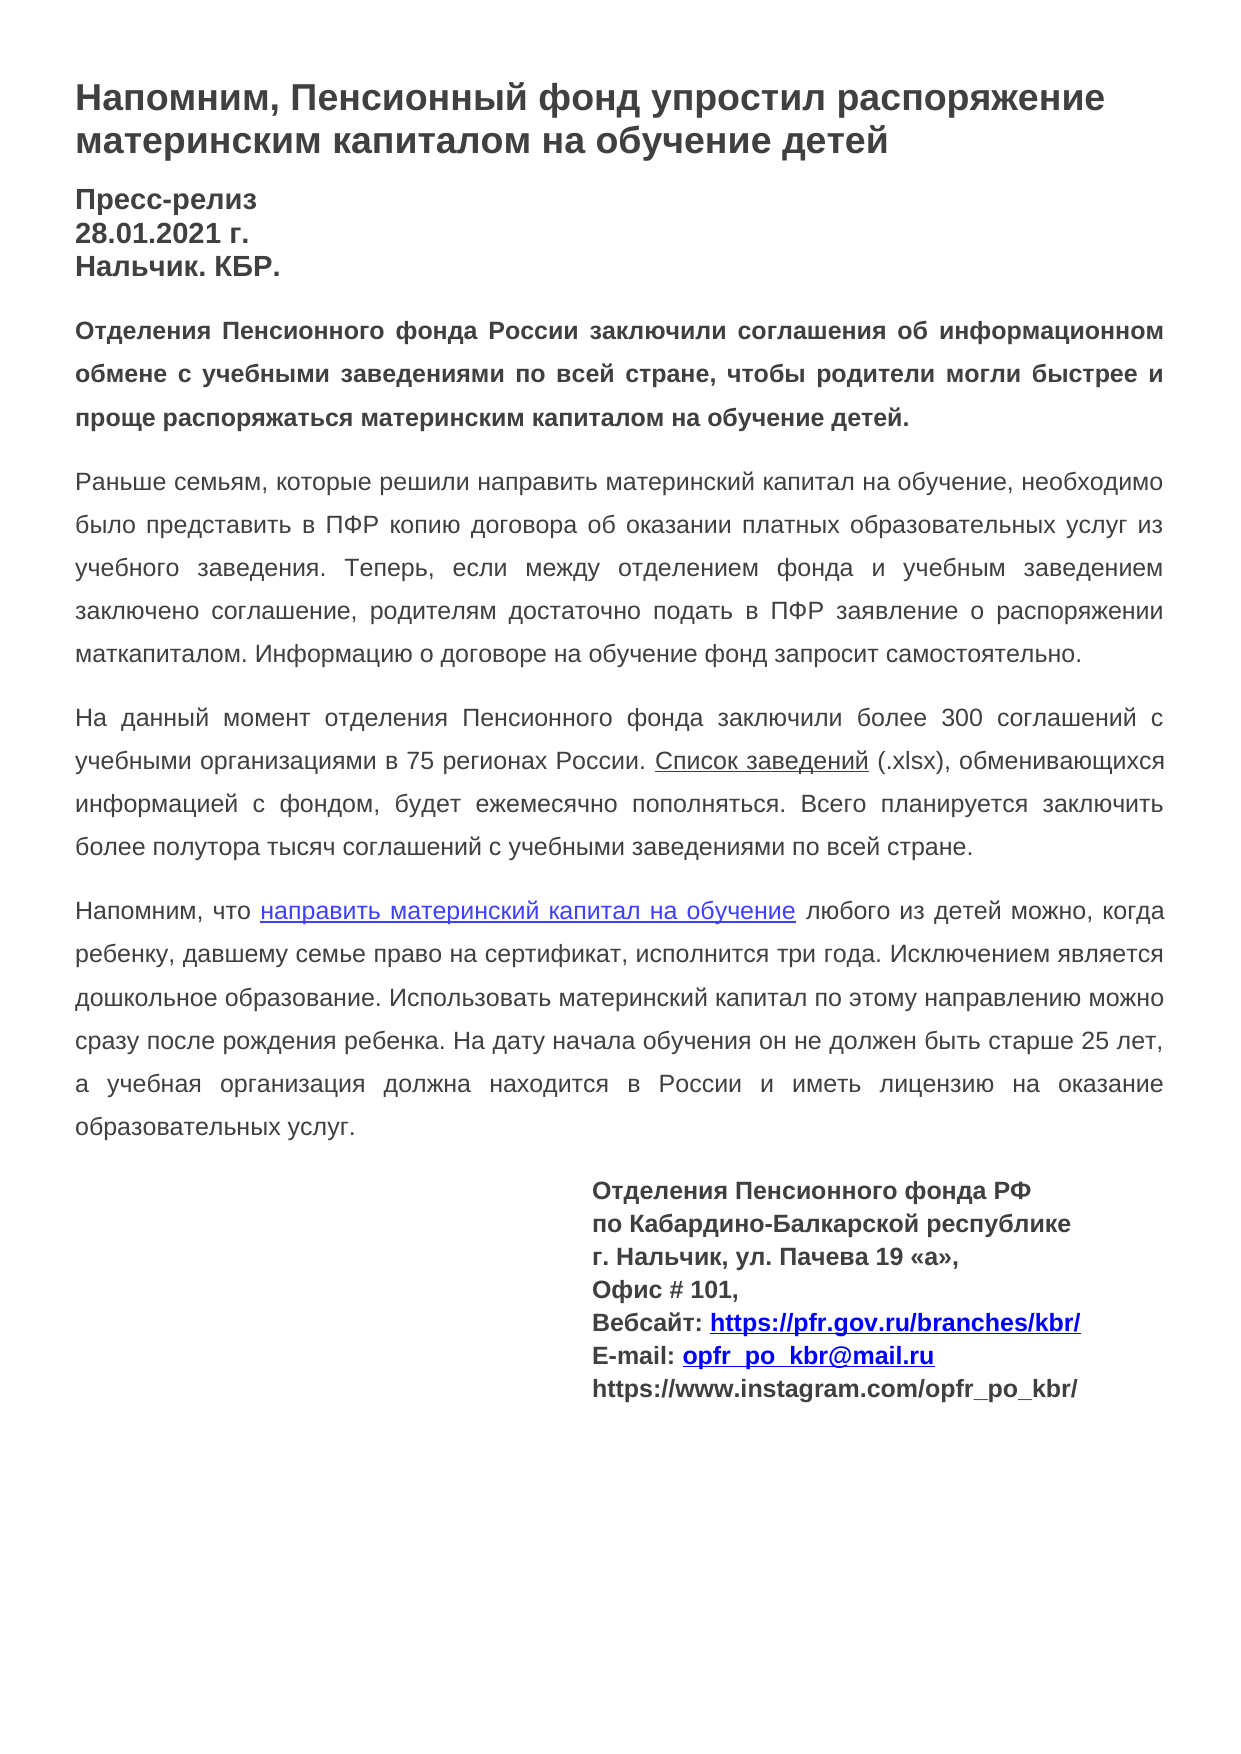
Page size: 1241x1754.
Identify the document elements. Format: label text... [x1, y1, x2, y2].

text https://www.instagram.com/opfr_po_kbr/ [75, 1374, 1165, 1403]
text Раньше семьям, которые решили направить материнский капитал на обучение, необходимо было представить в ПФР копию договора об оказании платных образовательных услуг из учебного заведения. Теперь, если между отделением фонда и учебным заведением заключено соглашение, родителям достаточно подать в ПФР заявление о распоряжении маткапиталом. Информацию о договоре на обучение фонд запросит самостоятельно. [75, 466, 1165, 668]
text Отделения Пенсионного фонда РФ [75, 1176, 1165, 1204]
text Напомним, Пенсионный фонд упростил распоряжение материнским капиталом на обучение детей [75, 75, 1165, 161]
text Вебсайт: https://pfr.gov.ru/branches/kbr/ [75, 1308, 1165, 1337]
text по Кабардино-Балкарской республике [75, 1209, 1165, 1238]
text 28.01.2021 г. [75, 216, 1165, 249]
text На данный момент отделения Пенсионного фонда заключили более 300 соглашений с учебными организациями в 75 регионах России. Список заведений (.xlsx), обменивающихся информацией с фондом, будет ежемесячно пополняться. Всего планируется заключить более полутора тысяч соглашений с учебными заведениями по всей стране. [75, 703, 1165, 861]
text Офис # 101, [75, 1275, 1165, 1304]
text Пресс-релиз [75, 182, 1165, 216]
text Отделения Пенсионного фонда России заключили соглашения об информационном обмене с учебными заведениями по всей стране, чтобы родители могли быстрее и проще распоряжаться материнским капиталом на обучение детей. [75, 316, 1165, 431]
text Нальчик. КБР. [75, 249, 1165, 283]
text г. Нальчик, ул. Пачева 19 «а», [75, 1242, 1165, 1271]
text Напомним, что направить материнский капитал на обучение любого из детей можно, когда ребенку, давшему семье право на сертификат, исполнится три года. Исключением является дошкольное образование. Использовать материнский капитал по этому направлению можно сразу после рождения ребенка. На дату начала обучения он не должен быть старше 25 лет, а учебная организация должна находится в России и иметь лицензию на оказание образовательных услуг. [75, 896, 1165, 1141]
text E-mail: opfr_po_kbr@mail.ru [75, 1341, 1165, 1370]
